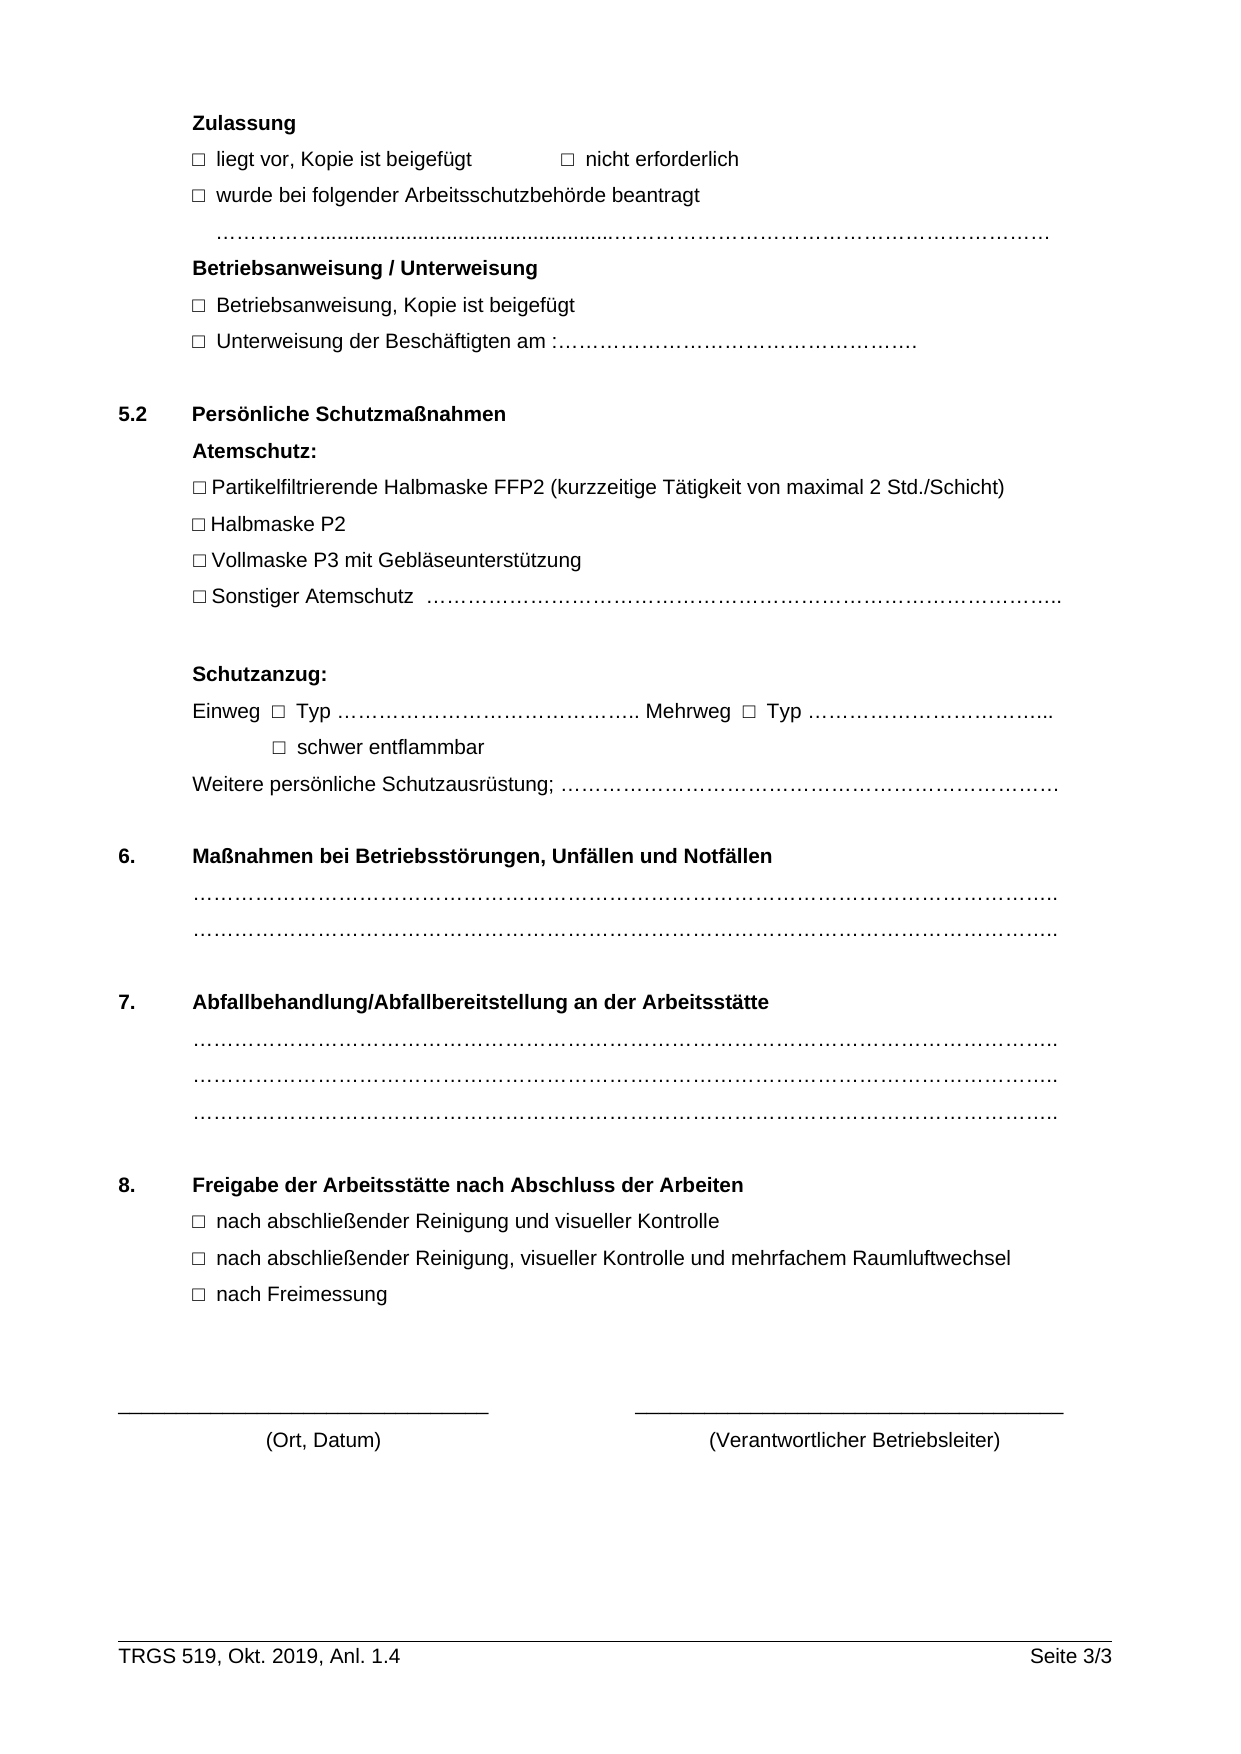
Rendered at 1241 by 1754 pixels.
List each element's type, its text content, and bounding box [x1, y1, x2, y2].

text Zulassung [118, 110, 1122, 134]
text 7. Abfallbehandlung/Abfallbereitstellung an der Arbeitsstätte [118, 990, 1122, 1014]
text □ Betriebsanweisung, Kopie ist beigefügt [118, 293, 1122, 317]
text Betriebsanweisung / Unterweisung [118, 256, 1122, 280]
text Einweg □ Typ …………………………………….. Mehrweg □ Typ ……………………………... [118, 698, 1122, 722]
text Schutzanzug: [118, 662, 1122, 686]
text □ wurde bei folgender Arbeitsschutzbehörde beantragt [118, 183, 1122, 207]
text …………………………………………………………………………………………………………….. [118, 1063, 1122, 1087]
text (Ort, Datum) (Verantwortlicher Betriebsleiter) [192, 1428, 1122, 1452]
text □ Sonstiger Atemschutz ……………………………………………………………………………….. [193, 584, 1122, 608]
text 8. Freigabe der Arbeitsstätte nach Abschluss der Arbeiten [118, 1172, 1122, 1196]
text □ schwer entflammbar [192, 735, 1122, 759]
text 6. Maßnahmen bei Betriebsstörungen, Unfällen und Notfällen [118, 844, 1122, 868]
text □ Halbmaske P2 [192, 511, 1122, 535]
text □ nach Freimessung [118, 1282, 1122, 1306]
text □ Vollmaske P3 mit Gebläseunterstützung [193, 548, 1122, 572]
text □ liegt vor, Kopie ist beigefügt □ nicht erforderlich [118, 147, 1122, 171]
text Atemschutz: [118, 438, 1122, 462]
text …………………………………………………………………………………………………………….. [118, 917, 1122, 941]
text ……………...................................................……………………………………………………… [118, 220, 1122, 244]
text …………………………………………………………………………………………………………….. [118, 1027, 1122, 1051]
text □ nach abschließender Reinigung, visueller Kontrolle und mehrfachem Raumluftwechsel [118, 1245, 1122, 1269]
text □ Unterweisung der Beschäftigten am :……………………………………………. [118, 329, 1122, 353]
list Persönliche Schutzmaßnahmen [118, 402, 1122, 426]
text …………………………………………………………………………………………………………….. [118, 1099, 1122, 1123]
text ________________________________ _____________________________________ [118, 1391, 1122, 1415]
text □ Partikelfiltrierende Halbmaske FFP2 (kurzzeitige Tätigkeit von maximal 2 Std./Schicht) [193, 475, 1122, 499]
text □ nach abschließender Reinigung und visueller Kontrolle [118, 1209, 1122, 1233]
text Weitere persönliche Schutzausrüstung; ……………………………………………………………… [118, 771, 1122, 795]
text …………………………………………………………………………………………………………….. [118, 881, 1122, 905]
